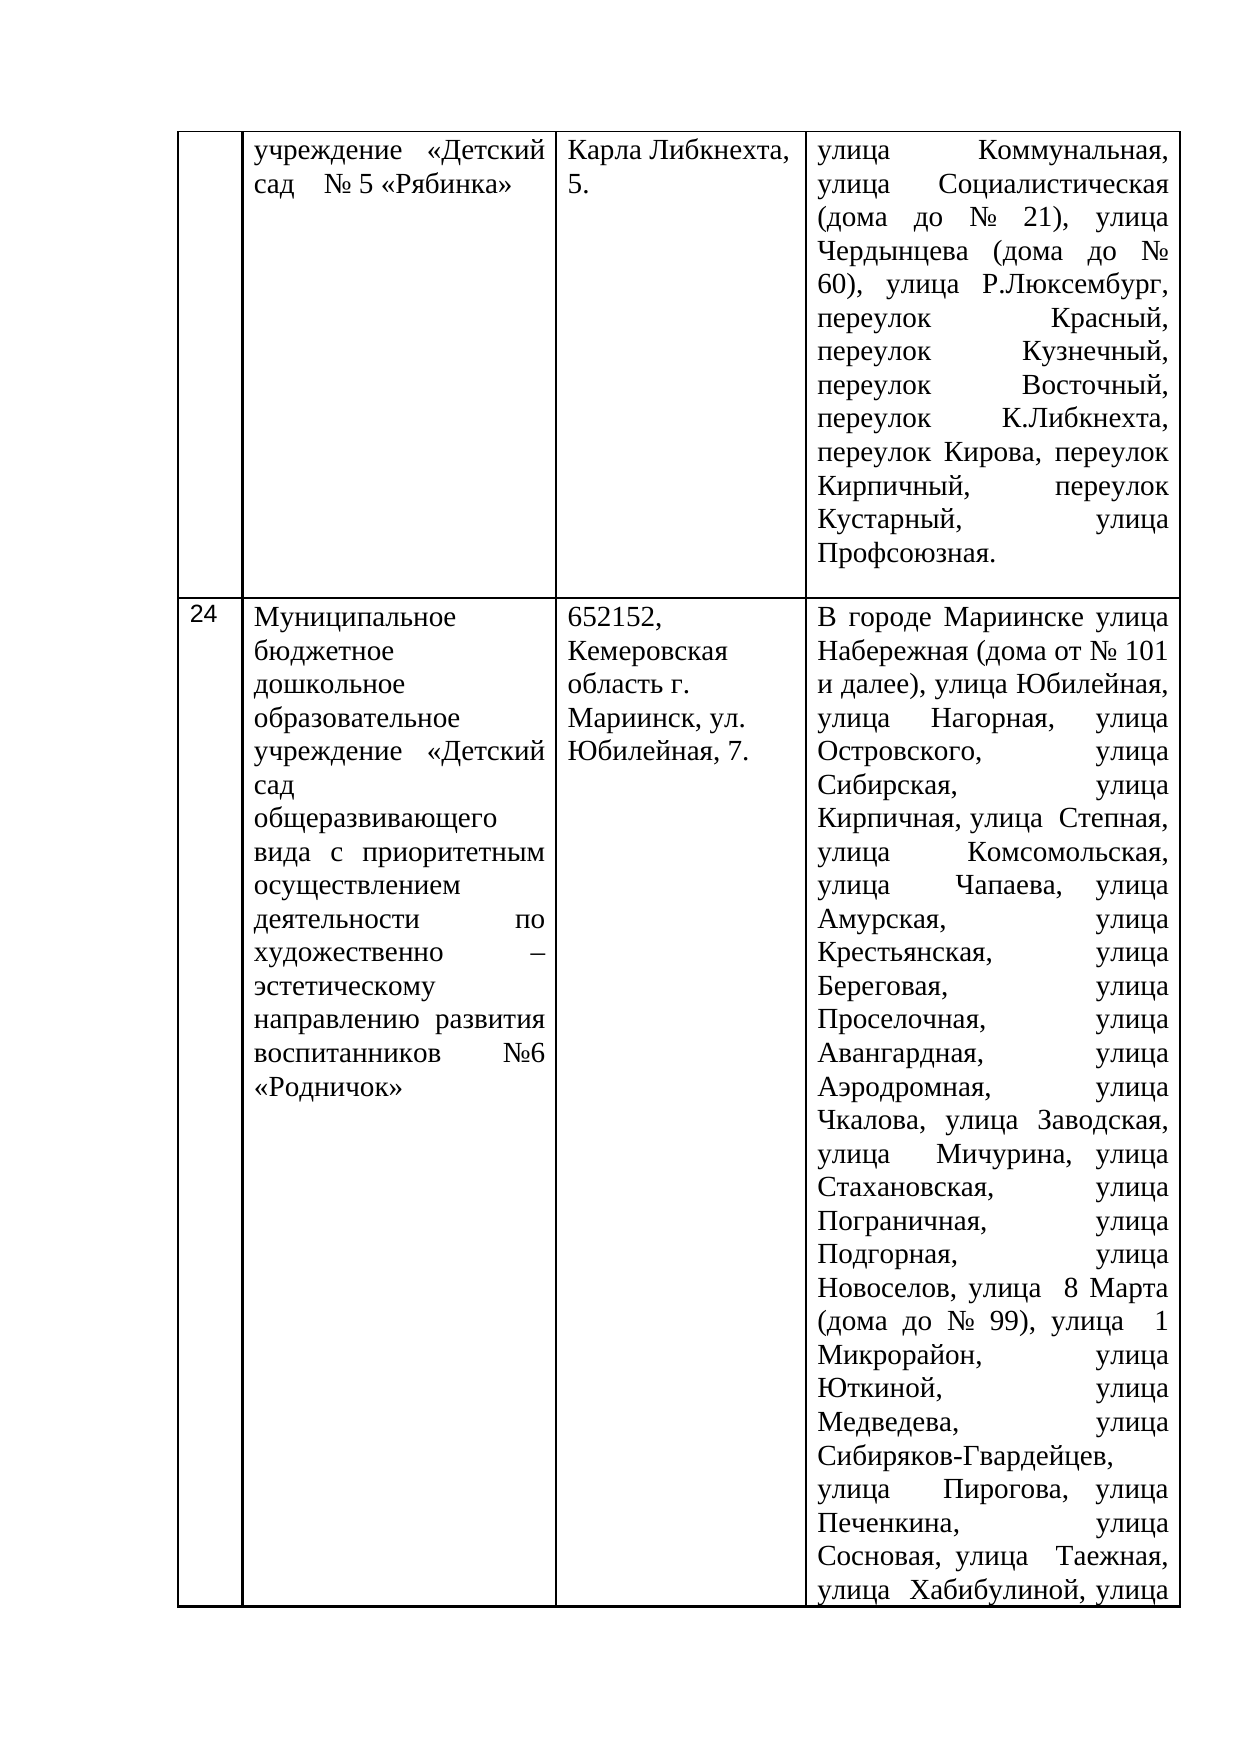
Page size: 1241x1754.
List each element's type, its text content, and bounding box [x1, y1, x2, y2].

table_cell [807, 132, 1179, 597]
table_cell 24 [179, 599, 241, 1605]
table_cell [557, 132, 805, 597]
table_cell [244, 132, 555, 597]
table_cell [244, 599, 555, 1605]
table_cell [557, 599, 805, 1605]
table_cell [807, 599, 1179, 1605]
table_cell 23 [179, 132, 241, 597]
